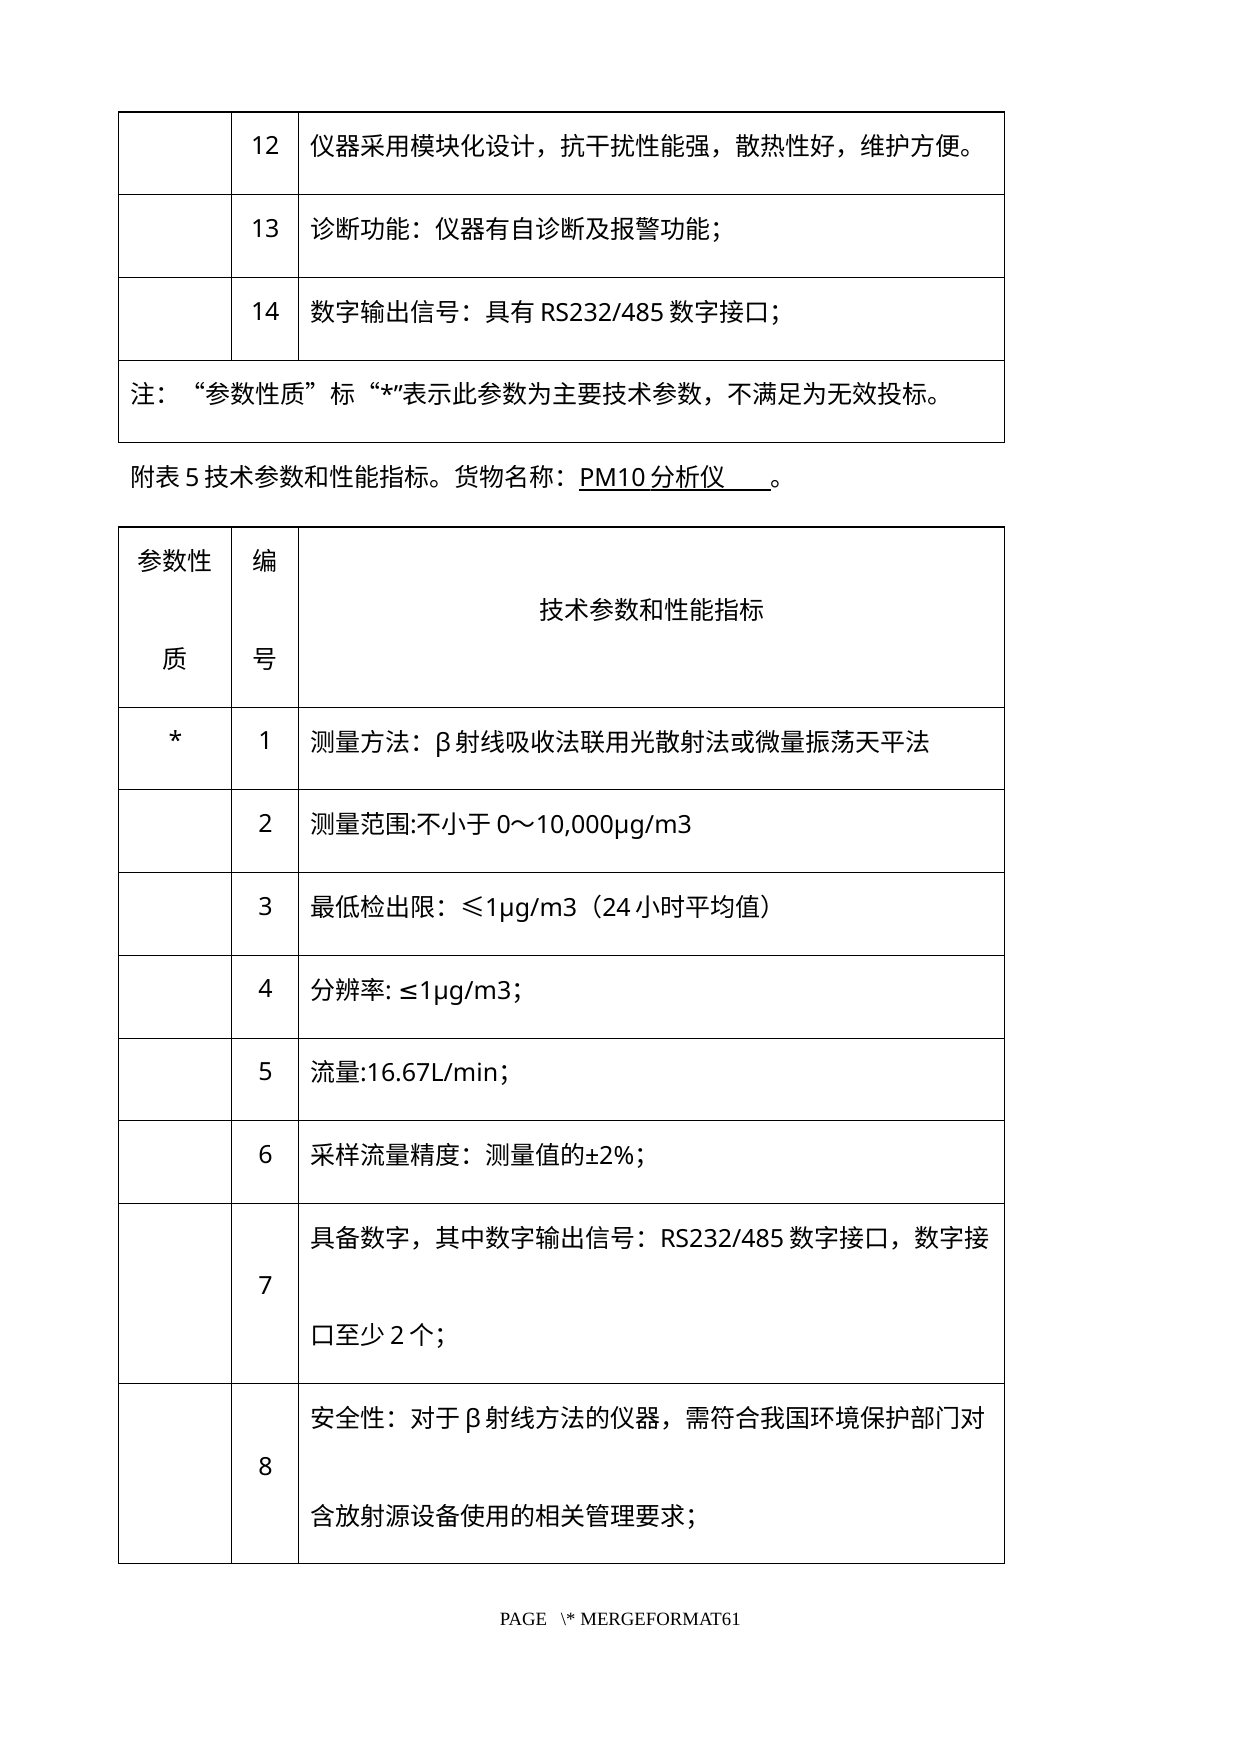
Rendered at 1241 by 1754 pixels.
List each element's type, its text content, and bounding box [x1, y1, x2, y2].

table_cell [119, 278, 231, 359]
text 附表5技术参数和性能指标。货物名称：PM10分析仪 。 [130, 443, 1110, 508]
table_cell [119, 195, 231, 277]
table_cell 测量范围:不小于0～10,000μg/m3 [299, 790, 1004, 872]
table_cell 注：“参数性质”标“*”表示此参数为主要技术参数，不满足为无效投标。 [119, 361, 1004, 442]
table_cell 8 [232, 1384, 298, 1563]
table_cell 14 [232, 278, 298, 359]
table_cell 测量方法：β射线吸收法联用光散射法或微量振荡天平法 [299, 708, 1004, 789]
table_cell 12 [232, 113, 298, 194]
table_header 编号 [232, 528, 298, 707]
table_cell [119, 1204, 231, 1383]
table_cell 6 [232, 1121, 298, 1203]
table_cell 具备数字，其中数字输出信号：RS232/485数字接口，数字接口至少2个； [299, 1204, 1004, 1383]
table_cell [119, 1121, 231, 1203]
table_cell 7 [232, 1204, 298, 1383]
table_cell 2 [232, 790, 298, 872]
table_cell 4 [232, 956, 298, 1037]
table_cell [119, 956, 231, 1037]
table_header 参数性质 [119, 528, 231, 707]
table_cell [119, 1384, 231, 1563]
table_cell 3 [232, 873, 298, 955]
table_cell 诊断功能：仪器有自诊断及报警功能； [299, 195, 1004, 277]
table_cell 1 [232, 708, 298, 789]
table_cell 5 [232, 1039, 298, 1120]
table_cell 分辨率: ≤1μg/m3； [299, 956, 1004, 1037]
table_cell [119, 1039, 231, 1120]
table_header 技术参数和性能指标 [299, 528, 1004, 707]
table_cell 采样流量精度：测量值的±2%； [299, 1121, 1004, 1203]
table_cell [119, 873, 231, 955]
table_cell 最低检出限：≤1μg/m3（24小时平均值） [299, 873, 1004, 955]
table_cell [119, 790, 231, 872]
table_cell 安全性：对于β射线方法的仪器，需符合我国环境保护部门对含放射源设备使用的相关管理要求； [299, 1384, 1004, 1563]
table_cell 流量:16.67L/min； [299, 1039, 1004, 1120]
table_cell [119, 113, 231, 194]
table_cell 13 [232, 195, 298, 277]
table_cell 数字输出信号：具有RS232/485数字接口； [299, 278, 1004, 359]
table_cell * [119, 708, 231, 789]
table_cell 仪器采用模块化设计，抗干扰性能强，散热性好，维护方便。 [299, 113, 1004, 194]
